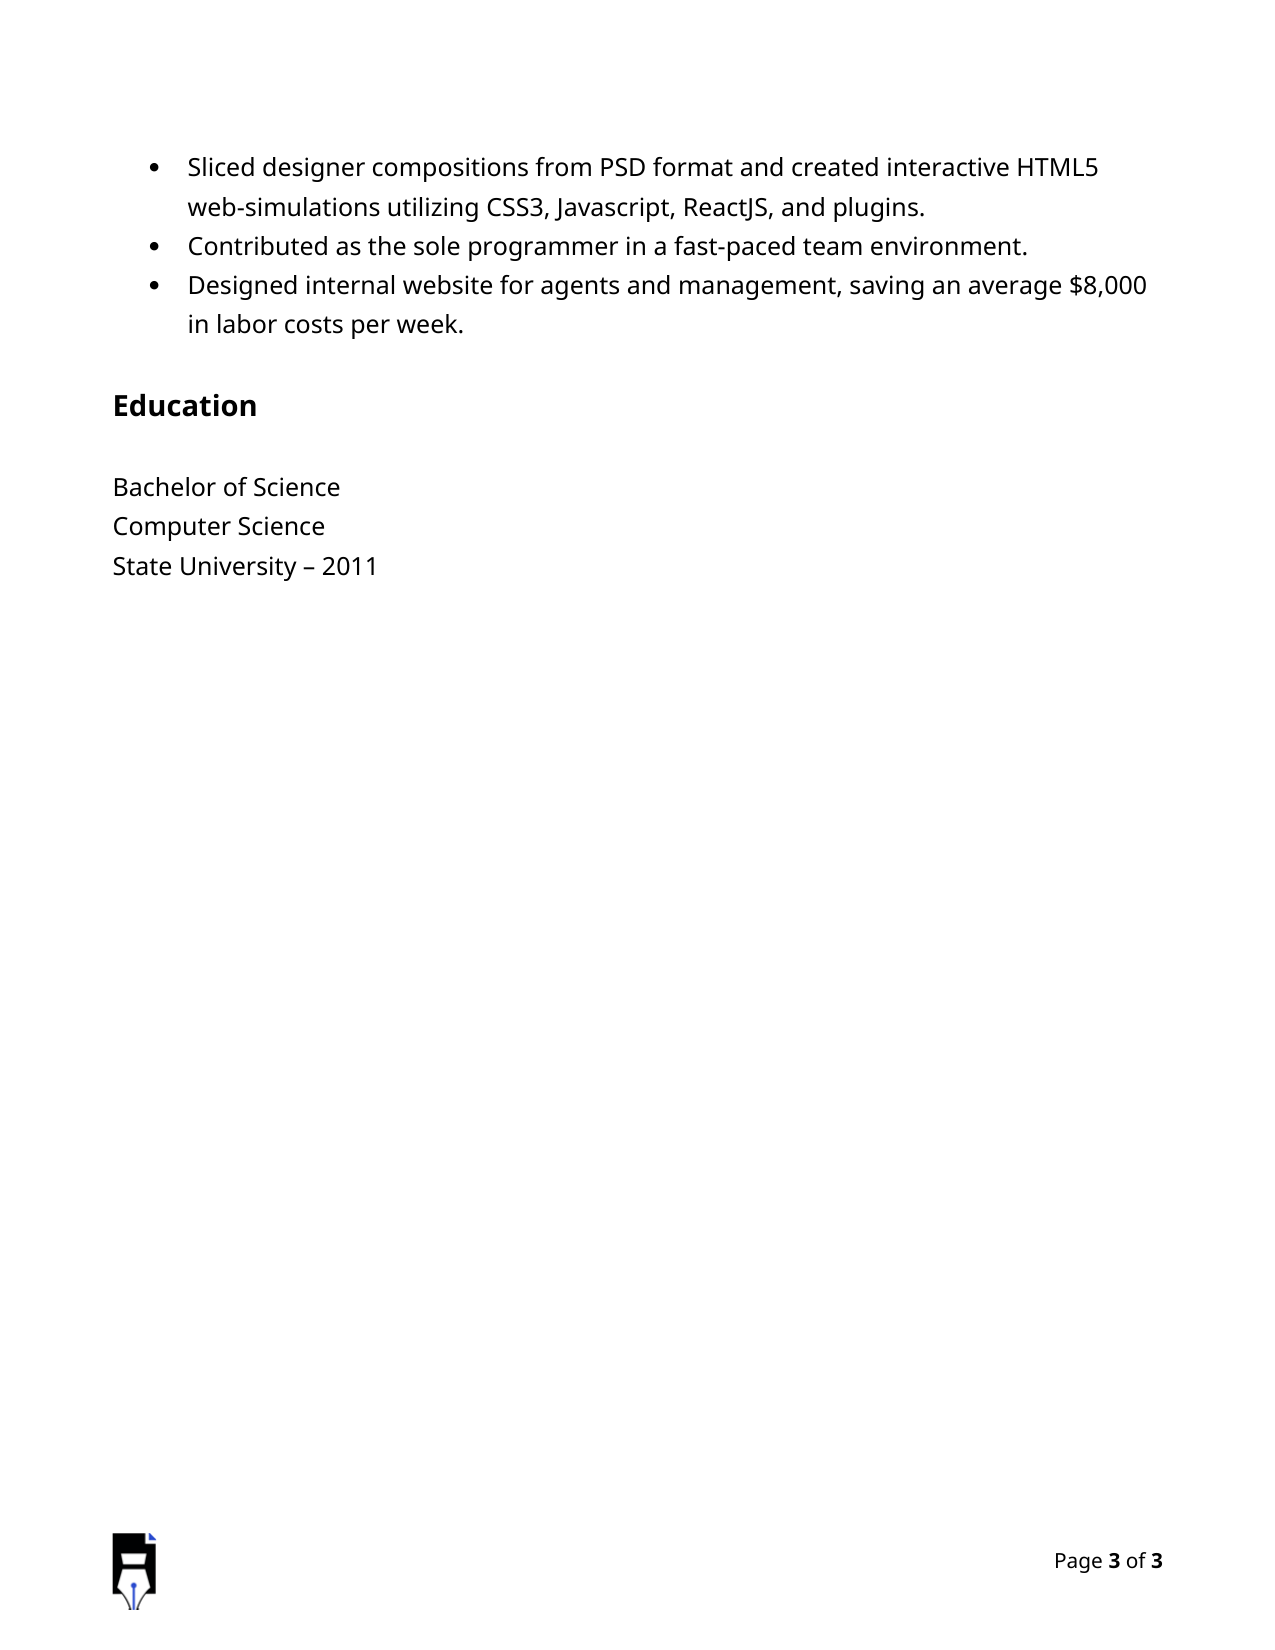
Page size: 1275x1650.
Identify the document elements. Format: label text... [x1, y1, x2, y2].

list Sliced designer compositions from PSD format and created interactive HTML5 web-simulations utilizing CSS3, Javascript, ReactJS, and plugins. [150, 150, 1162, 223]
list Designed internal website for agents and management, saving an average $8,000 in labor costs per week. [150, 267, 1162, 341]
list Contributed as the sole programmer in a fast-paced team environment. [150, 228, 1162, 262]
text Education [112, 385, 1162, 425]
text Bachelor of Science [112, 470, 1162, 504]
picture [112, 1533, 157, 1610]
text Computer Science [112, 509, 1162, 543]
text State University – 2011 [112, 548, 1162, 582]
